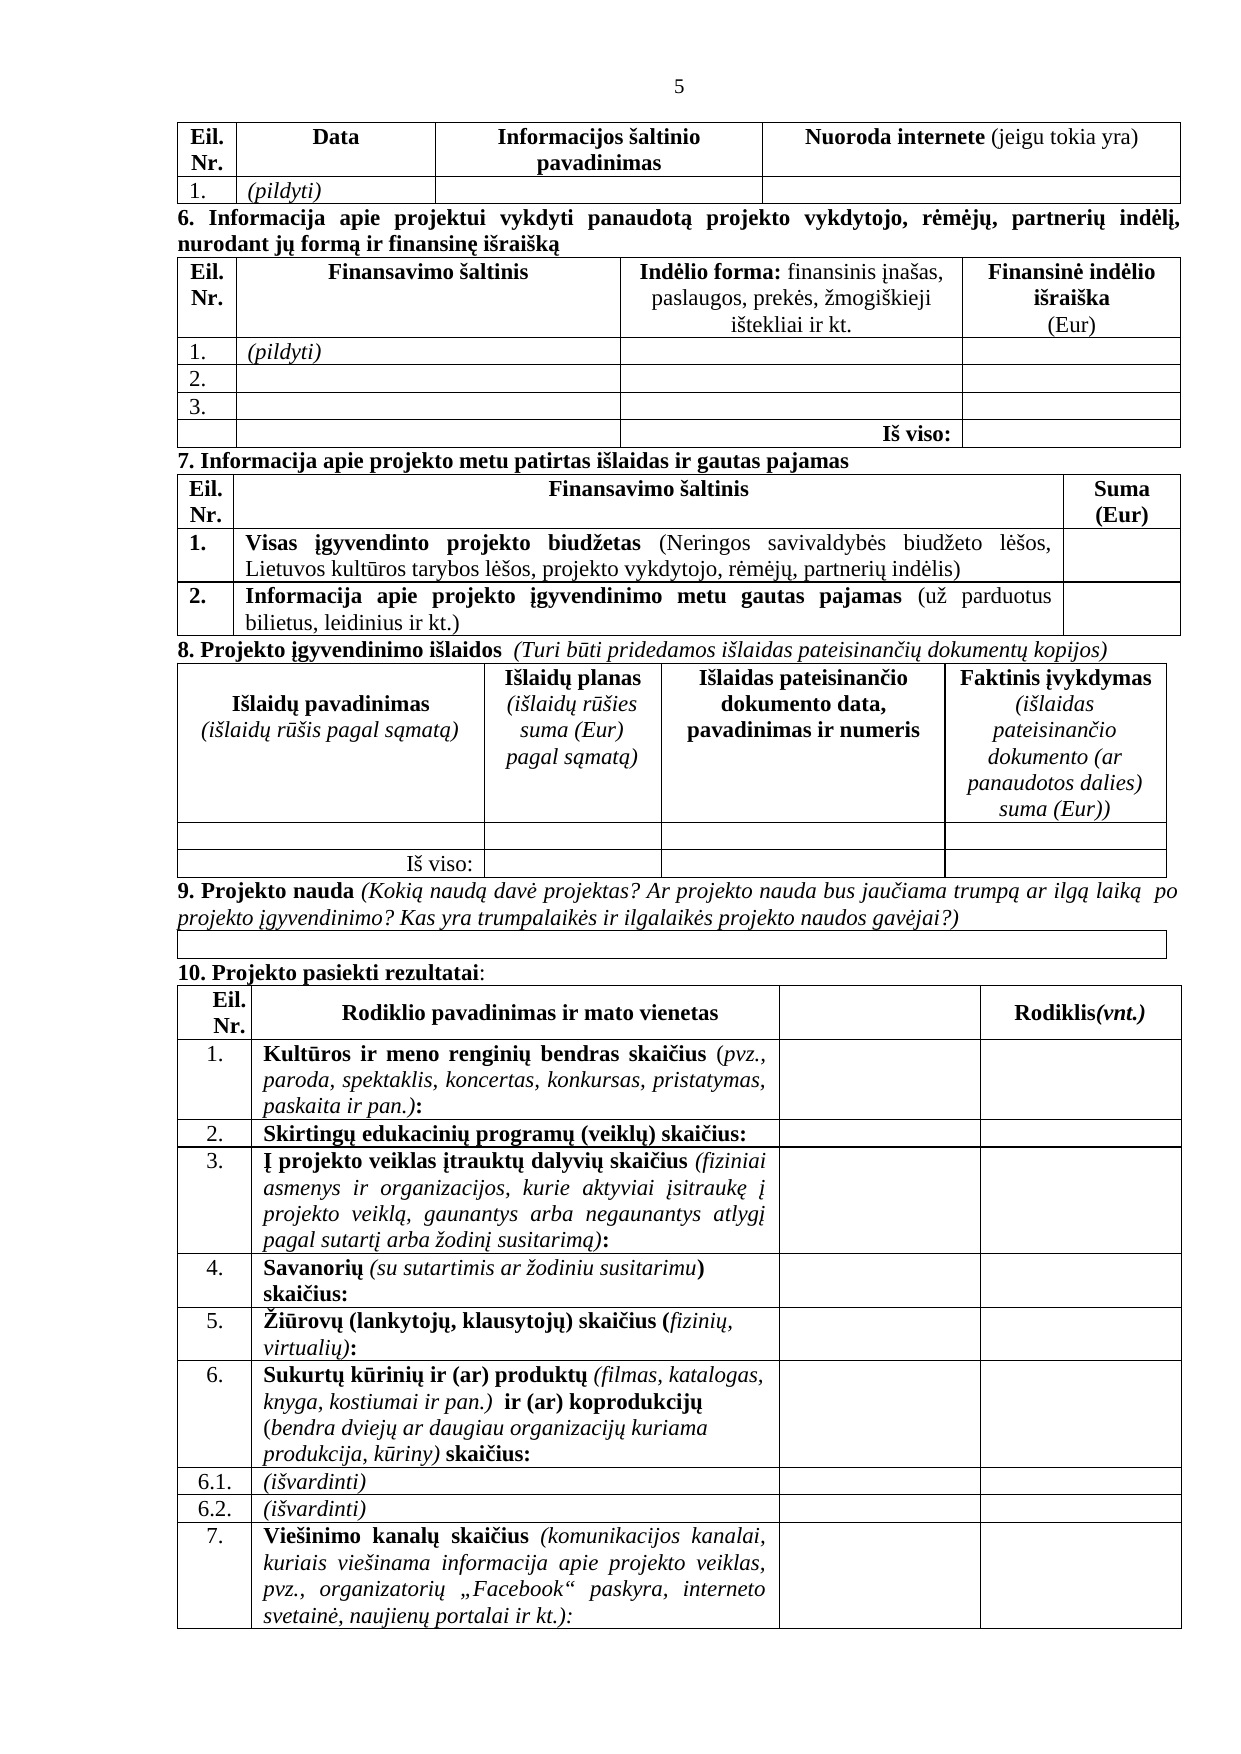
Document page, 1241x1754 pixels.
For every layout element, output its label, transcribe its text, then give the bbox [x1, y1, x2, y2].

table_header [178, 931, 1166, 958]
table_header Indėlio forma: finansinis įnašas, paslaugos, prekės, žmogiškieji ištekliai ir kt. [621, 258, 962, 337]
table_cell [178, 420, 236, 447]
table_cell Iš viso: [621, 420, 962, 447]
table_cell [963, 393, 1180, 419]
table_cell [981, 1308, 1181, 1360]
table_header Eil. Nr. [178, 123, 236, 176]
table_cell [981, 1495, 1181, 1522]
table_cell Į projekto veiklas įtrauktų dalyvių skaičius (fiziniai asmenys ir organizacijos, kurie aktyviai įsitraukę į projekto veiklą, gaunantys arba negaunantys atlygį pagal sutartį arba žodinį susitarimą): [252, 1148, 779, 1253]
table_cell [981, 1523, 1181, 1628]
table_header Rodiklis(vnt.) [981, 986, 1181, 1039]
table_cell 6.2. [178, 1495, 251, 1522]
table_cell [981, 1120, 1181, 1146]
table_cell [981, 1361, 1181, 1467]
table_cell 2. [178, 365, 236, 392]
table_cell [963, 365, 1180, 392]
table_cell 1. [178, 1040, 251, 1119]
table_cell Savanorių (su sutartimis ar žodiniu susitarimu) skaičius: [252, 1254, 779, 1307]
table_cell [178, 823, 484, 849]
table_header Išlaidas pateisinančio dokumento data, pavadinimas ir numeris [662, 664, 944, 822]
text 7. Informacija apie projekto metu patirtas išlaidas ir gautas pajamas [177, 448, 1181, 474]
table_header Informacijos šaltinio pavadinimas [436, 123, 762, 176]
table_header Eil. Nr. [178, 986, 251, 1039]
table_cell [237, 365, 620, 392]
table_cell [485, 850, 661, 877]
table_cell [780, 1308, 980, 1360]
table_cell 1. [178, 338, 236, 364]
table_header Suma (Eur) [1064, 475, 1180, 528]
table_cell 4. [178, 1254, 251, 1307]
table_cell 7. [178, 1523, 251, 1628]
table_cell [485, 823, 661, 849]
table_cell Visas įgyvendinto projekto biudžetas (Neringos savivaldybės biudžeto lėšos, Lietuvos kultūros tarybos lėšos, projekto vykdytojo, rėmėjų, partnerių indėlis) [234, 529, 1063, 581]
table_cell [780, 1120, 980, 1146]
table_cell [1064, 529, 1180, 581]
table_header Nuoroda internete (jeigu tokia yra) [763, 123, 1180, 176]
table_cell [662, 850, 944, 877]
table_cell [621, 338, 962, 364]
table_header Faktinis įvykdymas (išlaidas pateisinančio dokumento (ar panaudotos dalies) suma (Eur)) [946, 664, 1166, 822]
table_cell (pildyti) [237, 177, 435, 203]
table_header Finansavimo šaltinis [234, 475, 1063, 528]
table_cell (išvardinti) [252, 1495, 779, 1522]
text 6. Informacija apie projektui vykdyti panaudotą projekto vykdytojo, rėmėjų, partnerių indėlį, nurodant jų formą ir finansinę išraišką [177, 204, 1181, 257]
table_cell Informacija apie projekto įgyvendinimo metu gautas pajamas (už parduotus bilietus, leidinius ir kt.) [234, 583, 1063, 635]
table_cell Viešinimo kanalų skaičius (komunikacijos kanalai, kuriais viešinama informacija apie projekto veiklas, pvz., organizatorių „Facebook“ paskyra, interneto svetainė, naujienų portalai ir kt.): [252, 1523, 779, 1628]
table_header Finansinė indėlio išraiška (Eur) [963, 258, 1180, 337]
table_cell Žiūrovų (lankytojų, klausytojų) skaičius (fizinių, virtualių): [252, 1308, 779, 1360]
table_cell [780, 1468, 980, 1494]
table_cell 2. [178, 1120, 251, 1146]
table_cell 6. [178, 1361, 251, 1467]
text 10. Projekto pasiekti rezultatai: [177, 959, 1181, 985]
table_cell Kultūros ir meno renginių bendras skaičius (pvz., paroda, spektaklis, koncertas, konkursas, pristatymas, paskaita ir pan.): [252, 1040, 779, 1119]
table_cell 1. [178, 177, 236, 203]
table_cell 6.1. [178, 1468, 251, 1494]
table_cell [621, 393, 962, 419]
table_cell [963, 338, 1180, 364]
table_cell [1064, 583, 1180, 635]
table_cell [780, 1254, 980, 1307]
table_cell [436, 177, 762, 203]
table_cell (pildyti) [237, 338, 620, 364]
text 9. Projekto nauda (Kokią naudą davė projektas? Ar projekto nauda bus jaučiama trumpą ar ilgą laiką po projekto įgyvendinimo? Kas yra trumpalaikės ir ilgalaikės projekto naudos gavėjai?) [177, 878, 1181, 930]
table_header [780, 986, 980, 1039]
table_cell [237, 420, 620, 447]
table_cell [662, 823, 944, 849]
table_cell [237, 393, 620, 419]
table_cell [621, 365, 962, 392]
table_header Data [237, 123, 435, 176]
table_cell 3. [178, 393, 236, 419]
table_cell 5. [178, 1308, 251, 1360]
table_cell [780, 1040, 980, 1119]
table_cell [963, 420, 1180, 447]
table_header Eil. Nr. [178, 258, 236, 337]
table_header Išlaidų planas (išlaidų rūšies suma (Eur) pagal sąmatą) [485, 664, 661, 822]
table_header Finansavimo šaltinis [237, 258, 620, 337]
table_cell [780, 1495, 980, 1522]
table_cell [780, 1148, 980, 1253]
table_cell 1. [178, 529, 233, 581]
table_cell Skirtingų edukacinių programų (veiklų) skaičius: [252, 1120, 779, 1146]
table_cell [763, 177, 1180, 203]
table_header Eil. Nr. [178, 475, 233, 528]
text 8. Projekto įgyvendinimo išlaidos (Turi būti pridedamos išlaidas pateisinančių dokumentų kopijos) [177, 636, 1181, 663]
table_cell [946, 823, 1166, 849]
table_cell Sukurtų kūrinių ir (ar) produktų (filmas, katalogas, knyga, kostiumai ir pan.) ir (ar) koprodukcijų (bendra dviejų ar daugiau organizacijų kuriama produkcija, kūriny) skaičius: [252, 1361, 779, 1467]
table_cell 2. [178, 583, 233, 635]
table_cell [946, 850, 1166, 877]
table_cell 3. [178, 1148, 251, 1253]
table_cell [981, 1254, 1181, 1307]
table_cell [981, 1468, 1181, 1494]
table_header Rodiklio pavadinimas ir mato vienetas [252, 986, 779, 1039]
table_cell [981, 1040, 1181, 1119]
table_cell (išvardinti) [252, 1468, 779, 1494]
table_cell [780, 1523, 980, 1628]
table_cell [780, 1361, 980, 1467]
table_header Išlaidų pavadinimas (išlaidų rūšis pagal sąmatą) [178, 664, 484, 822]
table_cell [981, 1148, 1181, 1253]
table_cell Iš viso: [178, 850, 484, 877]
